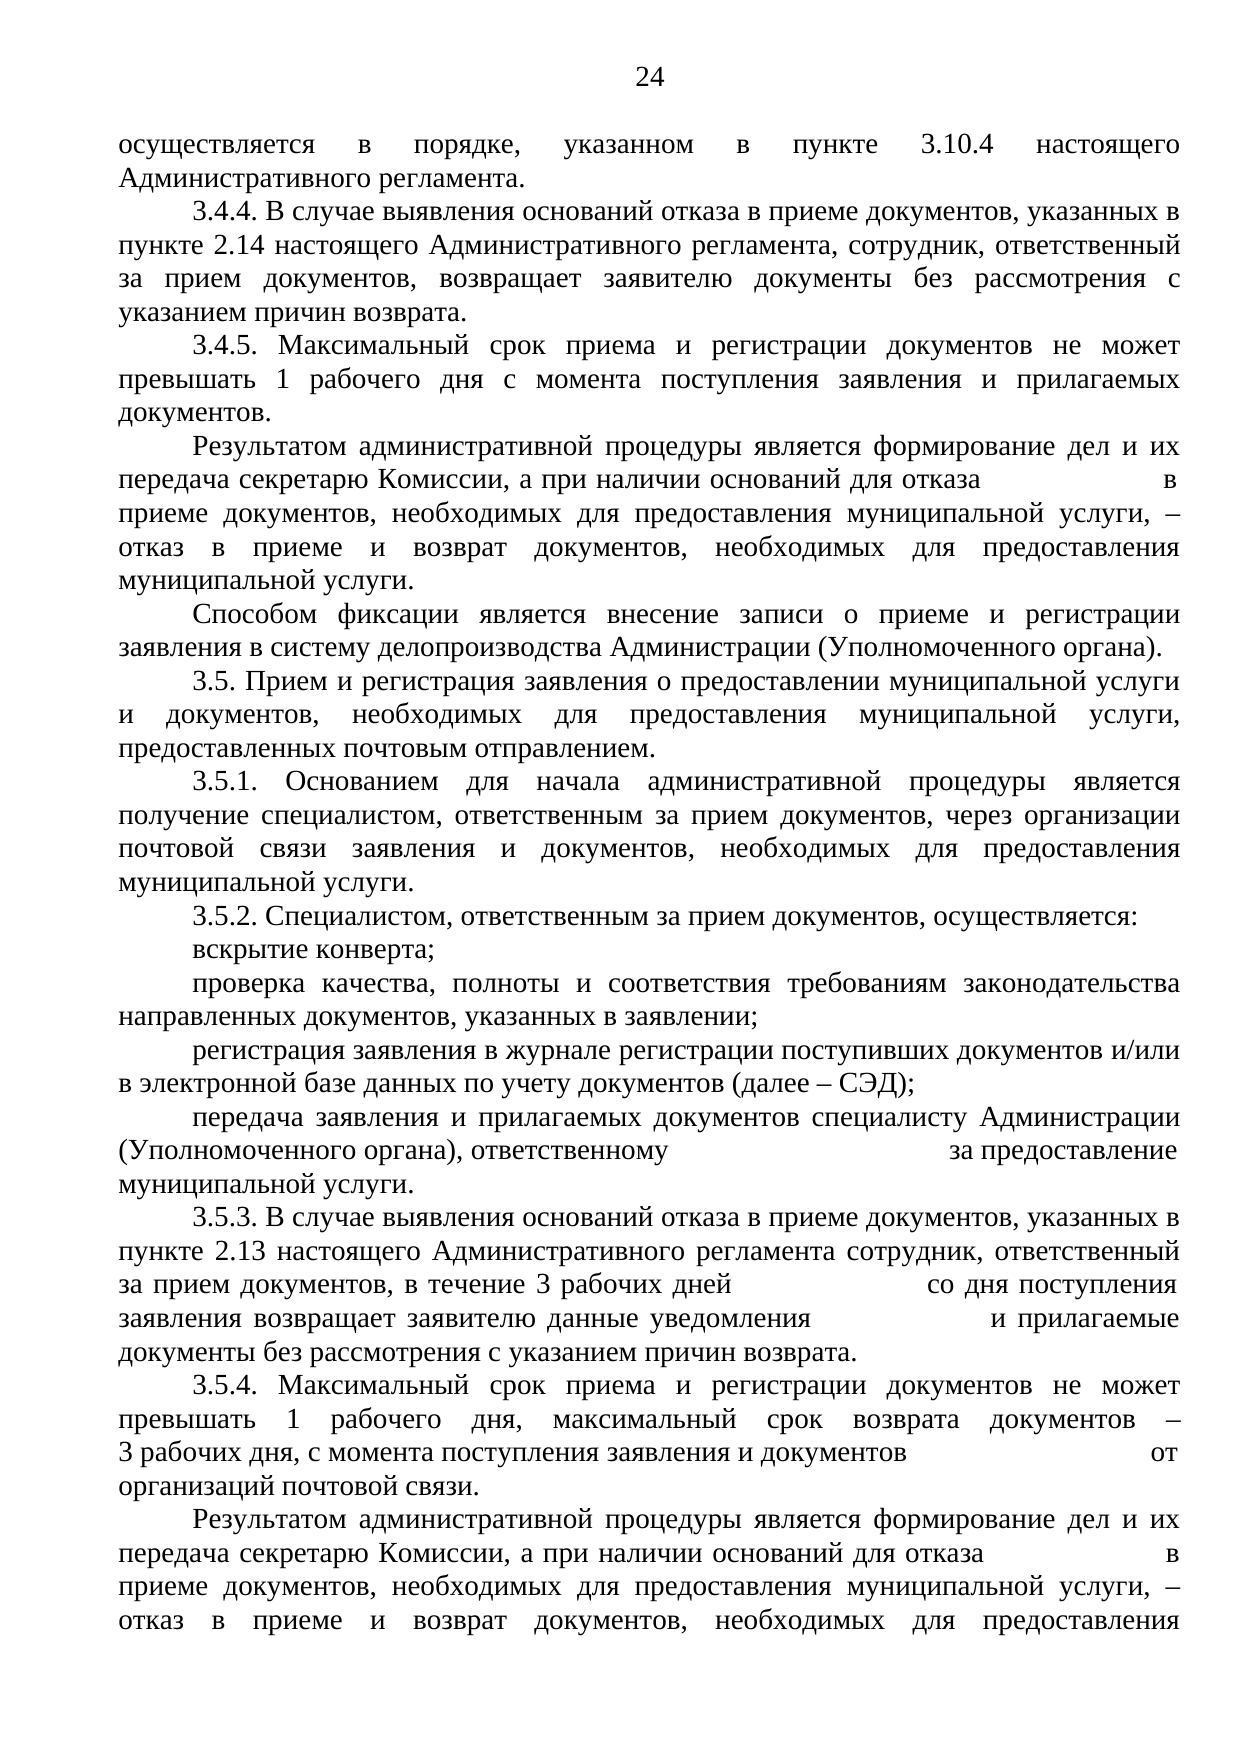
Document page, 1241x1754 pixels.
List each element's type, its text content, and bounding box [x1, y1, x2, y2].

text передача заявления и прилагаемых документов специалисту Администрации (Уполномоченного органа), ответственному за предоставление муниципальной услуги. [118, 1099, 1181, 1199]
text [118, 1501, 1181, 1636]
text вскрытие конверта; [118, 931, 1181, 965]
text 3.5.1. Основанием для начала административной процедуры является получение специалистом, ответственным за прием документов, через организации почтовой связи заявления и документов, необходимых для предоставления муниципальной услуги. [118, 763, 1181, 898]
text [118, 126, 1181, 193]
text 3.4.5. Максимальный срок приема и регистрации документов не может превышать 1 рабочего дня с момента поступления заявления и прилагаемых документов. [118, 327, 1181, 428]
text 3.5. Прием и регистрация заявления о предоставлении муниципальной услуги и документов, необходимых для предоставления муниципальной услуги, предоставленных почтовым отправлением. [118, 663, 1181, 763]
text проверка качества, полноты и соответствия требованиям законодательства направленных документов, указанных в заявлении; [118, 965, 1181, 1032]
text регистрация заявления в журнале регистрации поступивших документов и/или в электронной базе данных по учету документов (далее – СЭД); [118, 1032, 1181, 1099]
text 3.4.4. В случае выявления оснований отказа в приеме документов, указанных в пункте 2.14 настоящего Административного регламента, сотрудник, ответственный за прием документов, возвращает заявителю документы без рассмотрения с указанием причин возврата. [118, 193, 1181, 327]
text 3.5.3. В случае выявления оснований отказа в приеме документов, указанных в пункте 2.13 настоящего Административного регламента сотрудник, ответственный за прием документов, в течение 3 рабочих дней со дня поступления заявления возвращает заявителю данные уведомления и прилагаемые документы без рассмотрения с указанием причин возврата. [118, 1199, 1181, 1367]
text 3.5.2. Специалистом, ответственным за прием документов, осуществляется: [118, 898, 1181, 931]
text Способом фиксации является внесение записи о приеме и регистрации заявления в систему делопроизводства Администрации (Уполномоченного органа). [118, 596, 1181, 663]
text 3.5.4. Максимальный срок приема и регистрации документов не может превышать 1 рабочего дня, максимальный срок возврата документов – 3 рабочих дня, с момента поступления заявления и документов от организаций почтовой связи. [118, 1367, 1181, 1501]
